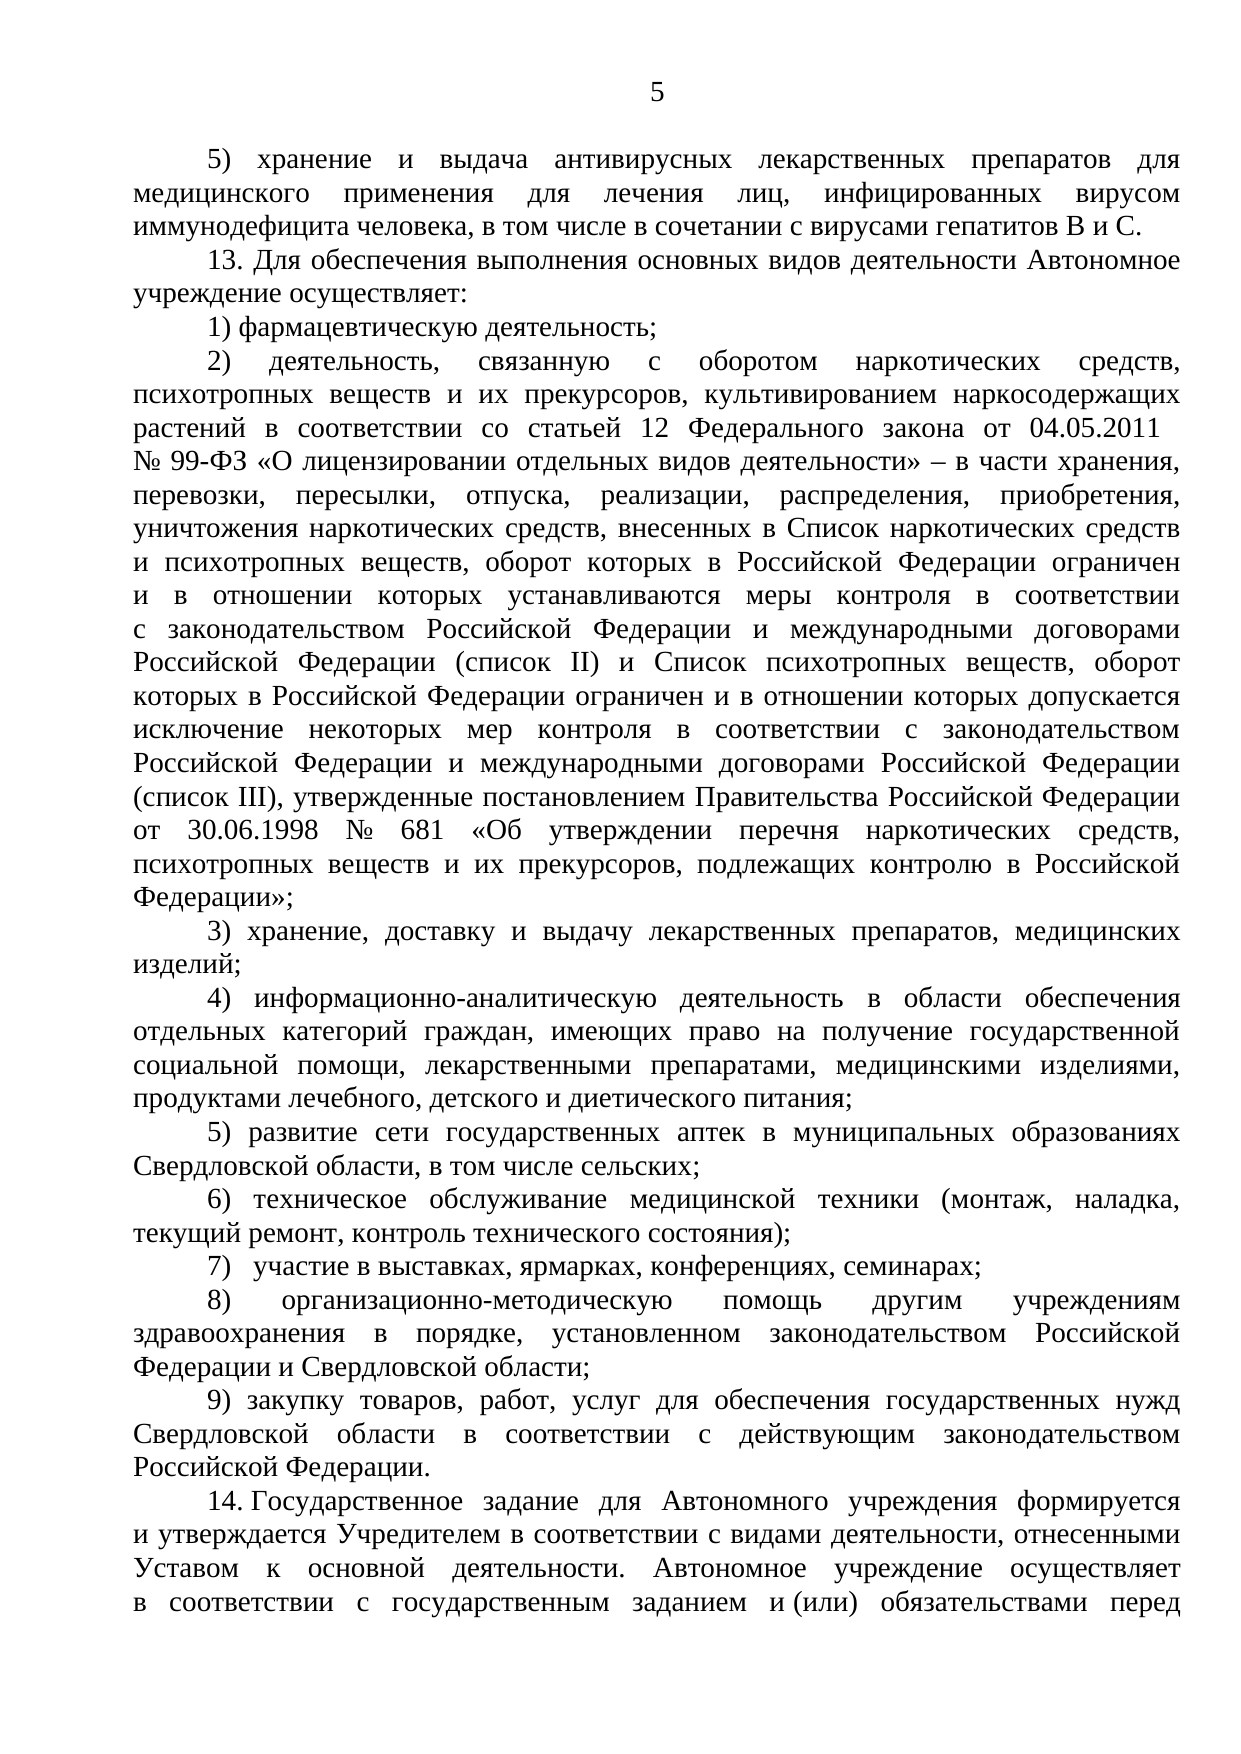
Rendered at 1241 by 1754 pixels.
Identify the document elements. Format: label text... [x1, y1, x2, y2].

text 6) техническое обслуживание медицинской техники (монтаж, наладка, текущий ремонт, контроль технического состояния); [133, 1181, 1181, 1248]
text 3) хранение, доставку и выдачу лекарственных препаратов, медицинских изделий; [133, 913, 1181, 980]
text 9) закупку товаров, работ, услуг для обеспечения государственных нужд Свердловской области в соответствии с действующим законодательством Российской Федерации. [133, 1382, 1181, 1483]
text 7) участие в выставках, ярмарках, конференциях, семинарах; [133, 1248, 1181, 1282]
text 13. Для обеспечения выполнения основных видов деятельности Автономное учреждение осуществляет: [133, 242, 1181, 309]
text 5) развитие сети государственных аптек в муниципальных образованиях Свердловской области, в том числе сельских; [133, 1114, 1181, 1181]
text 5) хранение и выдача антивирусных лекарственных препаратов для медицинского применения для лечения лиц, инфицированных вирусом иммунодефицита человека, в том числе в сочетании с вирусами гепатитов В и С. [133, 141, 1181, 242]
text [133, 1483, 1181, 1617]
text 4) информационно-аналитическую деятельность в области обеспечения отдельных категорий граждан, имеющих право на получение государственной социальной помощи, лекарственными препаратами, медицинскими изделиями, продуктами лечебного, детского и диетического питания; [133, 980, 1181, 1114]
text 1) фармацевтическую деятельность; [133, 309, 1181, 343]
text 8) организационно-методическую помощь другим учреждениям здравоохранения в порядке, установленном законодательством Российской Федерации и Свердловской области; [133, 1282, 1181, 1382]
text 2) деятельность, связанную с оборотом наркотических средств, психотропных веществ и их прекурсоров, культивированием наркосодержащих растений в соответствии со статьей 12 Федерального закона от 04.05.2011 № 99-ФЗ «О лицензировании отдельных видов деятельности» – в части хранения, перевозки, пересылки, отпуска, реализации, распределения, приобретения, уничтожения наркотических средств, внесенных в Список наркотических средств и психотропных веществ, оборот которых в Российской Федерации ограничен и в отношении которых устанавливаются меры контроля в соответствии с законодательством Российской Федерации и международными договорами Российской Федерации (список II) и Список психотропных веществ, оборот которых в Российской Федерации ограничен и в отношении которых допускается исключение некоторых мер контроля в соответствии с законодательством Российской Федерации и международными договорами Российской Федерации (список III), утвержденные постановлением Правительства Российской Федерации от 30.06.1998 № 681 «Об утверждении перечня наркотических средств, психотропных веществ и их прекурсоров, подлежащих контролю в Российской Федерации»; [133, 343, 1181, 913]
